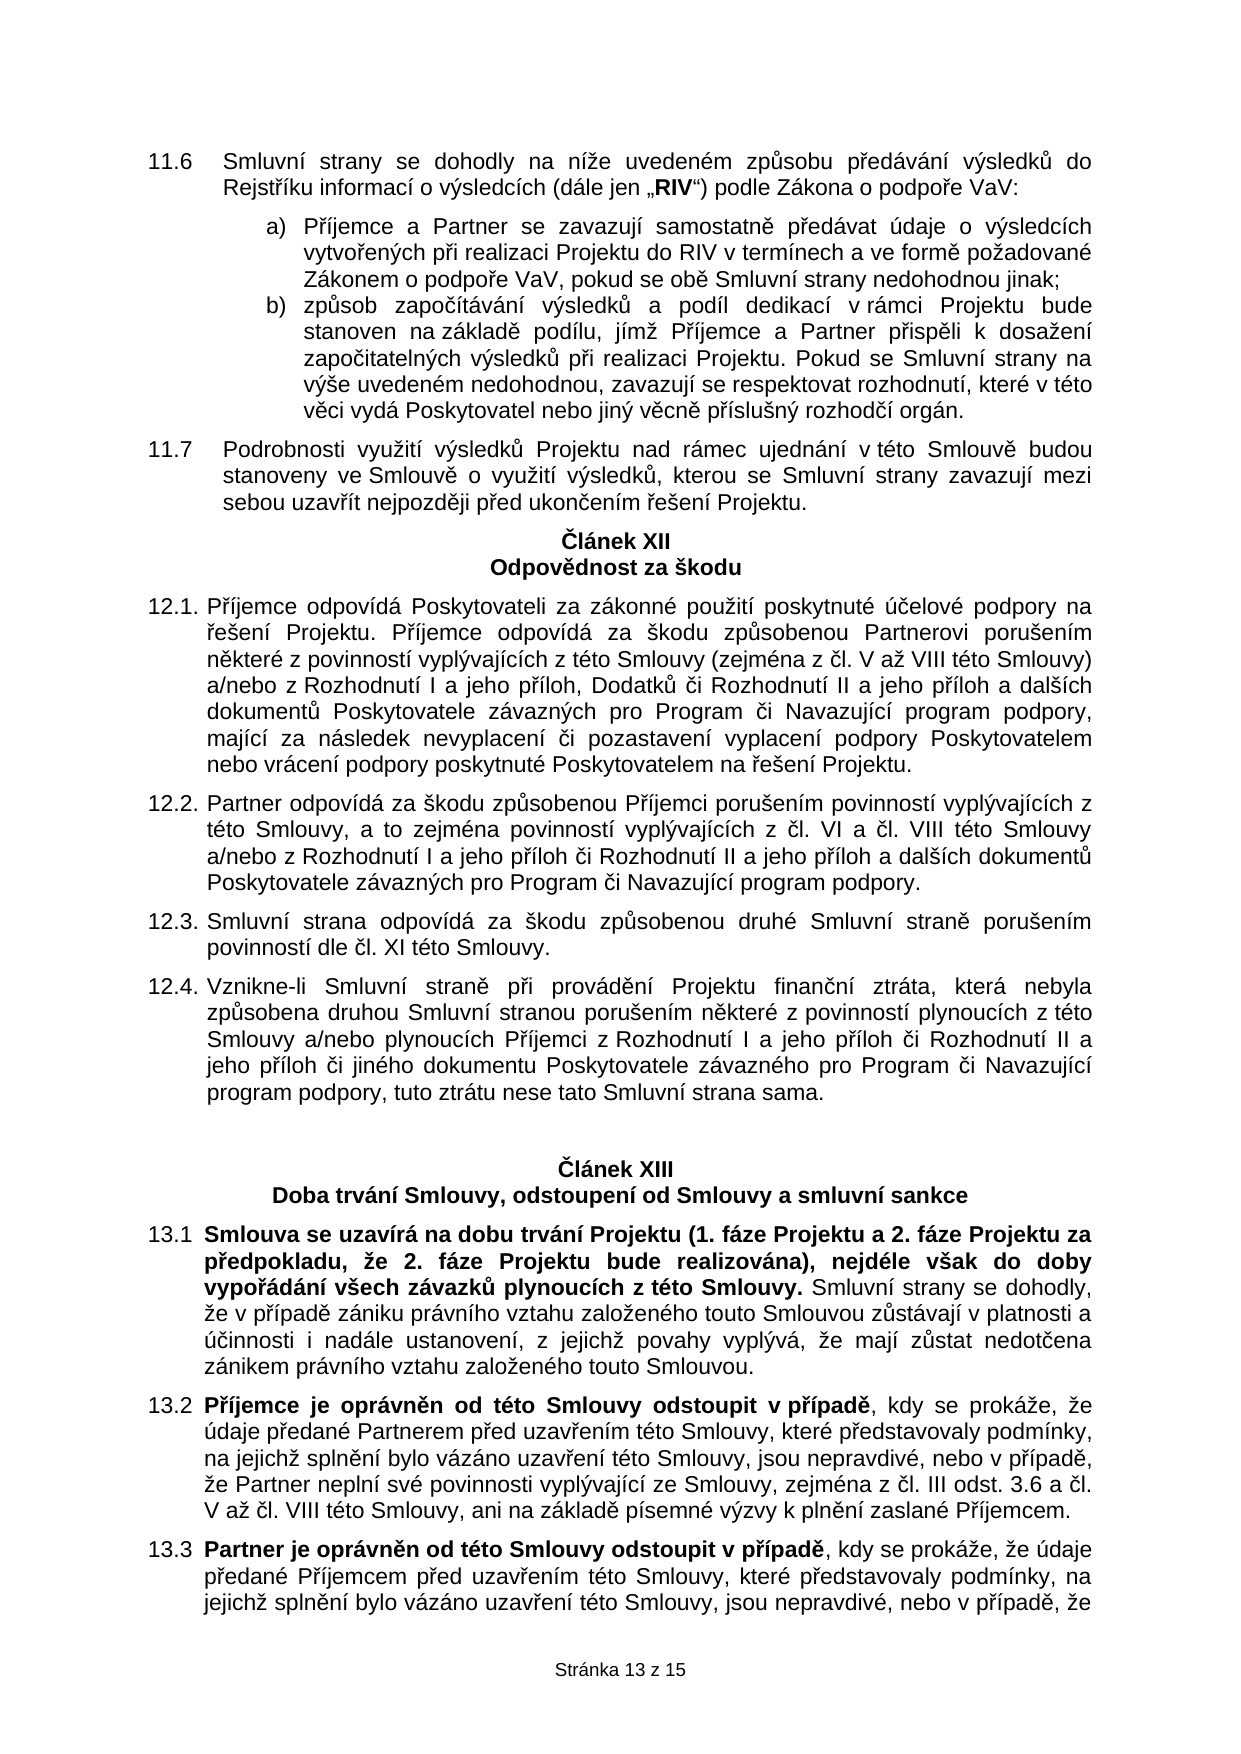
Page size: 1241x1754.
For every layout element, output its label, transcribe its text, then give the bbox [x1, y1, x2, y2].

text Odpovědnost za škodu [139, 554, 1093, 580]
list Příjemce a Partner se zavazují samostatně předávat údaje o výsledcích vytvořených při realizaci Projektu do RIV v termínech a ve formě požadované Zákonem o podpoře VaV, pokud se obě Smluvní strany nedohodnou jinak; [266, 213, 1093, 292]
text Doba trvání Smlouvy, odstoupení od Smlouvy a smluvní sankce [148, 1182, 1093, 1209]
list Příjemce je oprávněn od této Smlouvy odstoupit v případě, kdy se prokáže, že údaje předané Partnerem před uzavřením této Smlouvy, které představovaly podmínky, na jejichž splnění bylo vázáno uzavření této Smlouvy, jsou nepravdivé, nebo v případě, že Partner neplní své povinnosti vyplývající ze Smlouvy, zejména z čl. III odst. 3.6 a čl. V až čl. VIII této Smlouvy, ani na základě písemné výzvy k plnění zaslané Příjemcem. [148, 1392, 1093, 1524]
list Příjemce odpovídá Poskytovateli za zákonné použití poskytnuté účelové podpory na řešení Projektu. Příjemce odpovídá za škodu způsobenou Partnerovi porušením některé z povinností vyplývajících z této Smlouvy (zejména z čl. V až VIII této Smlouvy) a/nebo z Rozhodnutí I a jeho příloh, Dodatků či Rozhodnutí II a jeho příloh a dalších dokumentů Poskytovatele závazných pro Program či Navazující program podpory, mající za následek nevyplacení či pozastavení vyplacení podpory Poskytovatelem nebo vrácení podpory poskytnuté Poskytovatelem na řešení Projektu. [148, 593, 1093, 777]
list Partner odpovídá za škodu způsobenou Příjemci porušením povinností vyplývajících z této Smlouvy, a to zejména povinností vyplývajících z čl. VI a čl. VIII této Smlouvy a/nebo z Rozhodnutí I a jeho příloh či Rozhodnutí II a jeho příloh a dalších dokumentů Poskytovatele závazných pro Program či Navazující program podpory. [148, 790, 1093, 895]
list Smluvní strana odpovídá za škodu způsobenou druhé Smluvní straně porušením povinností dle čl. XI této Smlouvy. [148, 908, 1093, 961]
text Článek XII [139, 528, 1093, 554]
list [148, 1536, 1093, 1615]
list Smlouva se uzavírá na dobu trvání Projektu (1. fáze Projektu a 2. fáze Projektu za předpokladu, že 2. fáze Projektu bude realizována), nejdéle však do doby vypořádání všech závazků plynoucích z této Smlouvy. Smluvní strany se dohodly, že v případě zániku právního vztahu založeného touto Smlouvou zůstávají v platnosti a účinnosti i nadále ustanovení, z jejichž povahy vyplývá, že mají zůstat nedotčena zánikem právního vztahu založeného touto Smlouvou. [148, 1221, 1093, 1379]
list způsob započítávání výsledků a podíl dedikací v rámci Projektu bude stanoven na základě podílu, jímž Příjemce a Partner přispěli k dosažení započitatelných výsledků při realizaci Projektu. Pokud se Smluvní strany na výše uvedeném nedohodnou, zavazují se respektovat rozhodnutí, které v této věci vydá Poskytovatel nebo jiný věcně příslušný rozhodčí orgán. [266, 292, 1093, 424]
list Vznikne-li Smluvní straně při provádění Projektu finanční ztráta, která nebyla způsobena druhou Smluvní stranou porušením některé z povinností plynoucích z této Smlouvy a/nebo plynoucích Příjemci z Rozhodnutí I a jeho příloh či Rozhodnutí II a jeho příloh či jiného dokumentu Poskytovatele závazného pro Program či Navazující program podpory, tuto ztrátu nese tato Smluvní strana sama. [148, 973, 1093, 1105]
list Podrobnosti využití výsledků Projektu nad rámec ujednání v této Smlouvě budou stanoveny ve Smlouvě o využití výsledků, kterou se Smluvní strany zavazují mezi sebou uzavřít nejpozději před ukončením řešení Projektu. [148, 436, 1093, 515]
text Článek XIII [139, 1156, 1093, 1182]
list Smluvní strany se dohodly na níže uvedeném způsobu předávání výsledků do Rejstříku informací o výsledcích (dále jen „RIV“) podle Zákona o podpoře VaV: [148, 148, 1093, 200]
